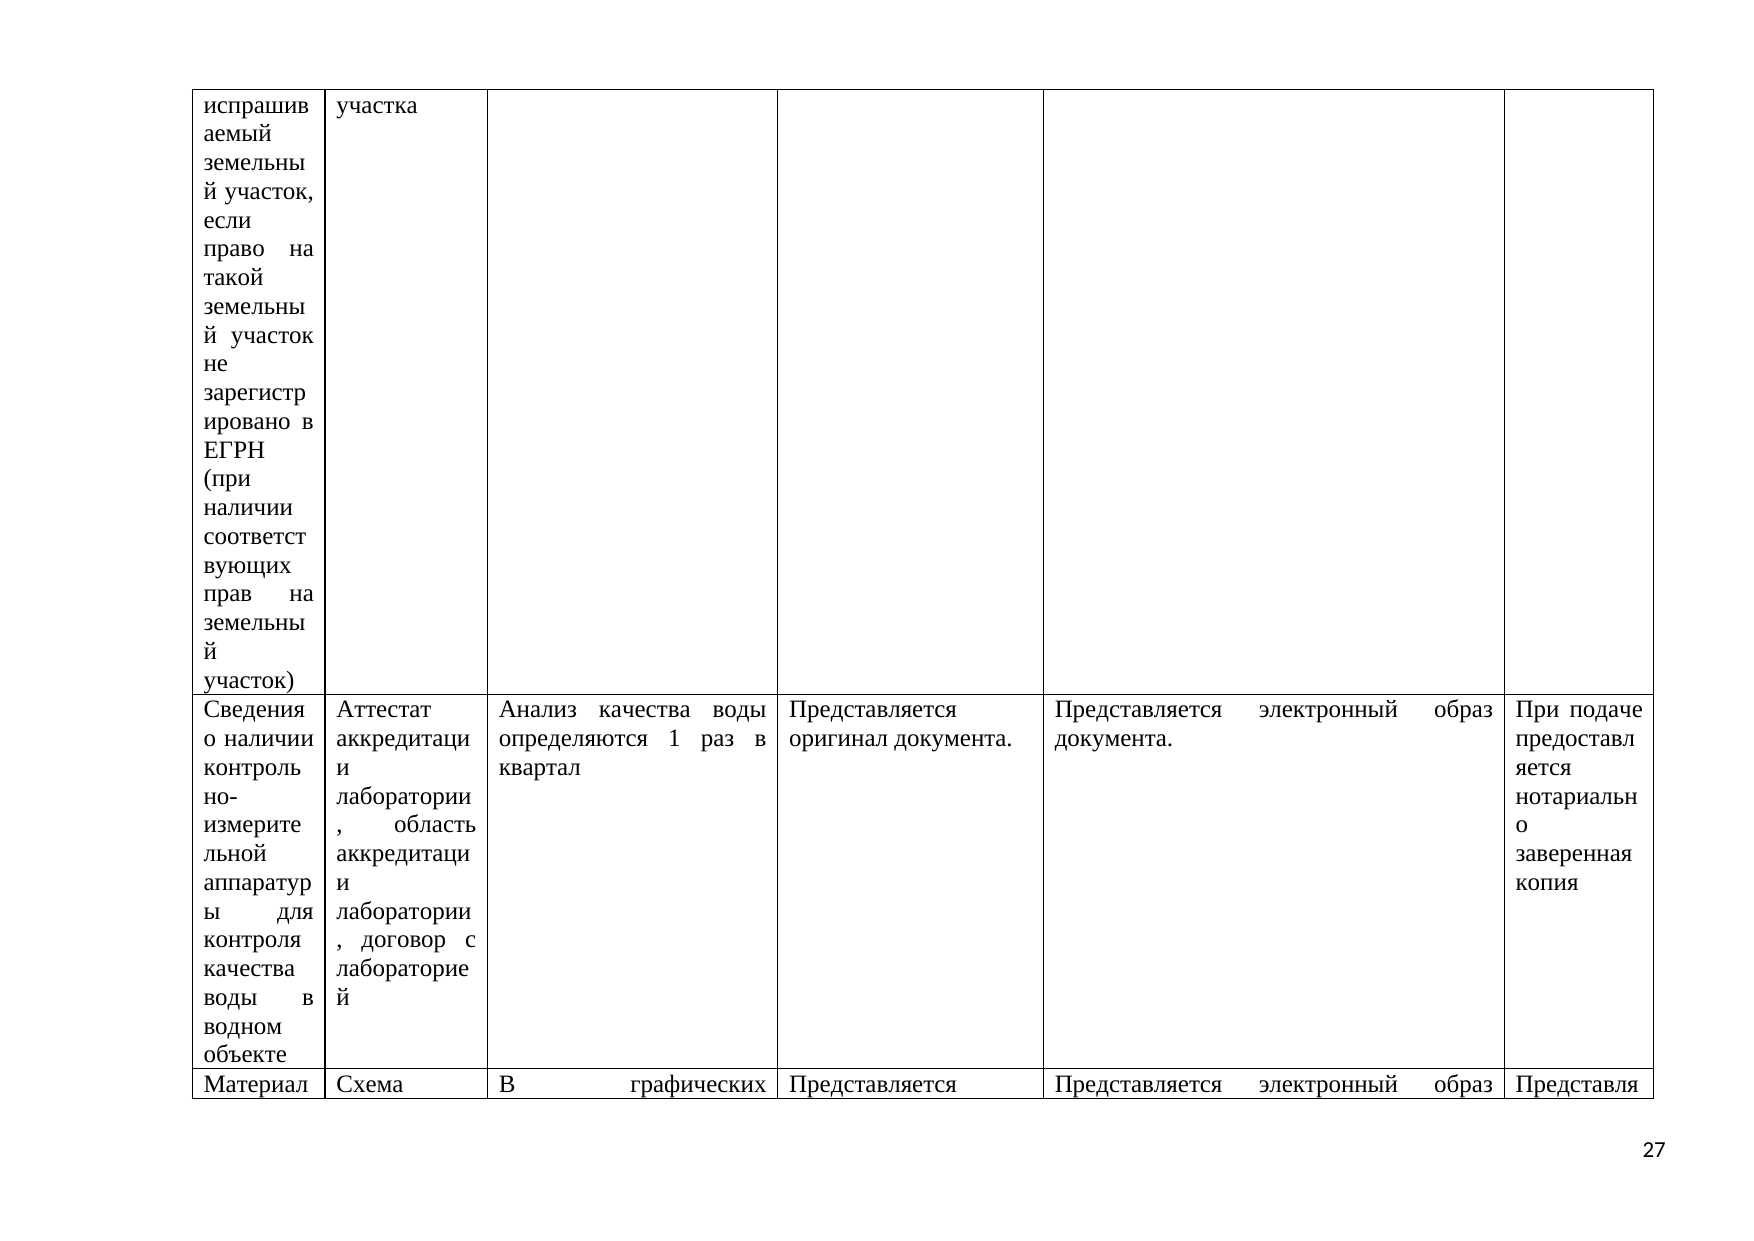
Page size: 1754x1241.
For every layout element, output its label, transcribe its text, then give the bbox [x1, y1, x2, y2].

table_cell Анализ качества воды определяются 1 раз в квартал [488, 695, 777, 1068]
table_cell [778, 90, 1043, 693]
table_cell При подаче предоставляется нотариально заверенная копия [1505, 695, 1653, 1068]
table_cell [778, 1069, 1043, 1098]
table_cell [1044, 1069, 1504, 1098]
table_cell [488, 90, 777, 693]
table_cell Представляется оригинал документа. [778, 695, 1043, 1068]
table_cell Представляется электронный образ документа. [1044, 695, 1504, 1068]
table_cell Сведения о наличии контрольно-измерительной аппаратуры для контроля качества воды в водном объекте [193, 695, 324, 1068]
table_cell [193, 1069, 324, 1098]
table_cell Аттестат аккредитации лаборатории, область аккредитации лаборатории, договор с лабораторией [326, 695, 487, 1068]
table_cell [1044, 90, 1504, 693]
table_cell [488, 1069, 777, 1098]
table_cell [326, 90, 487, 693]
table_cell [326, 1069, 487, 1098]
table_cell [193, 90, 324, 693]
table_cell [1505, 90, 1653, 693]
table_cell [1505, 1069, 1653, 1098]
